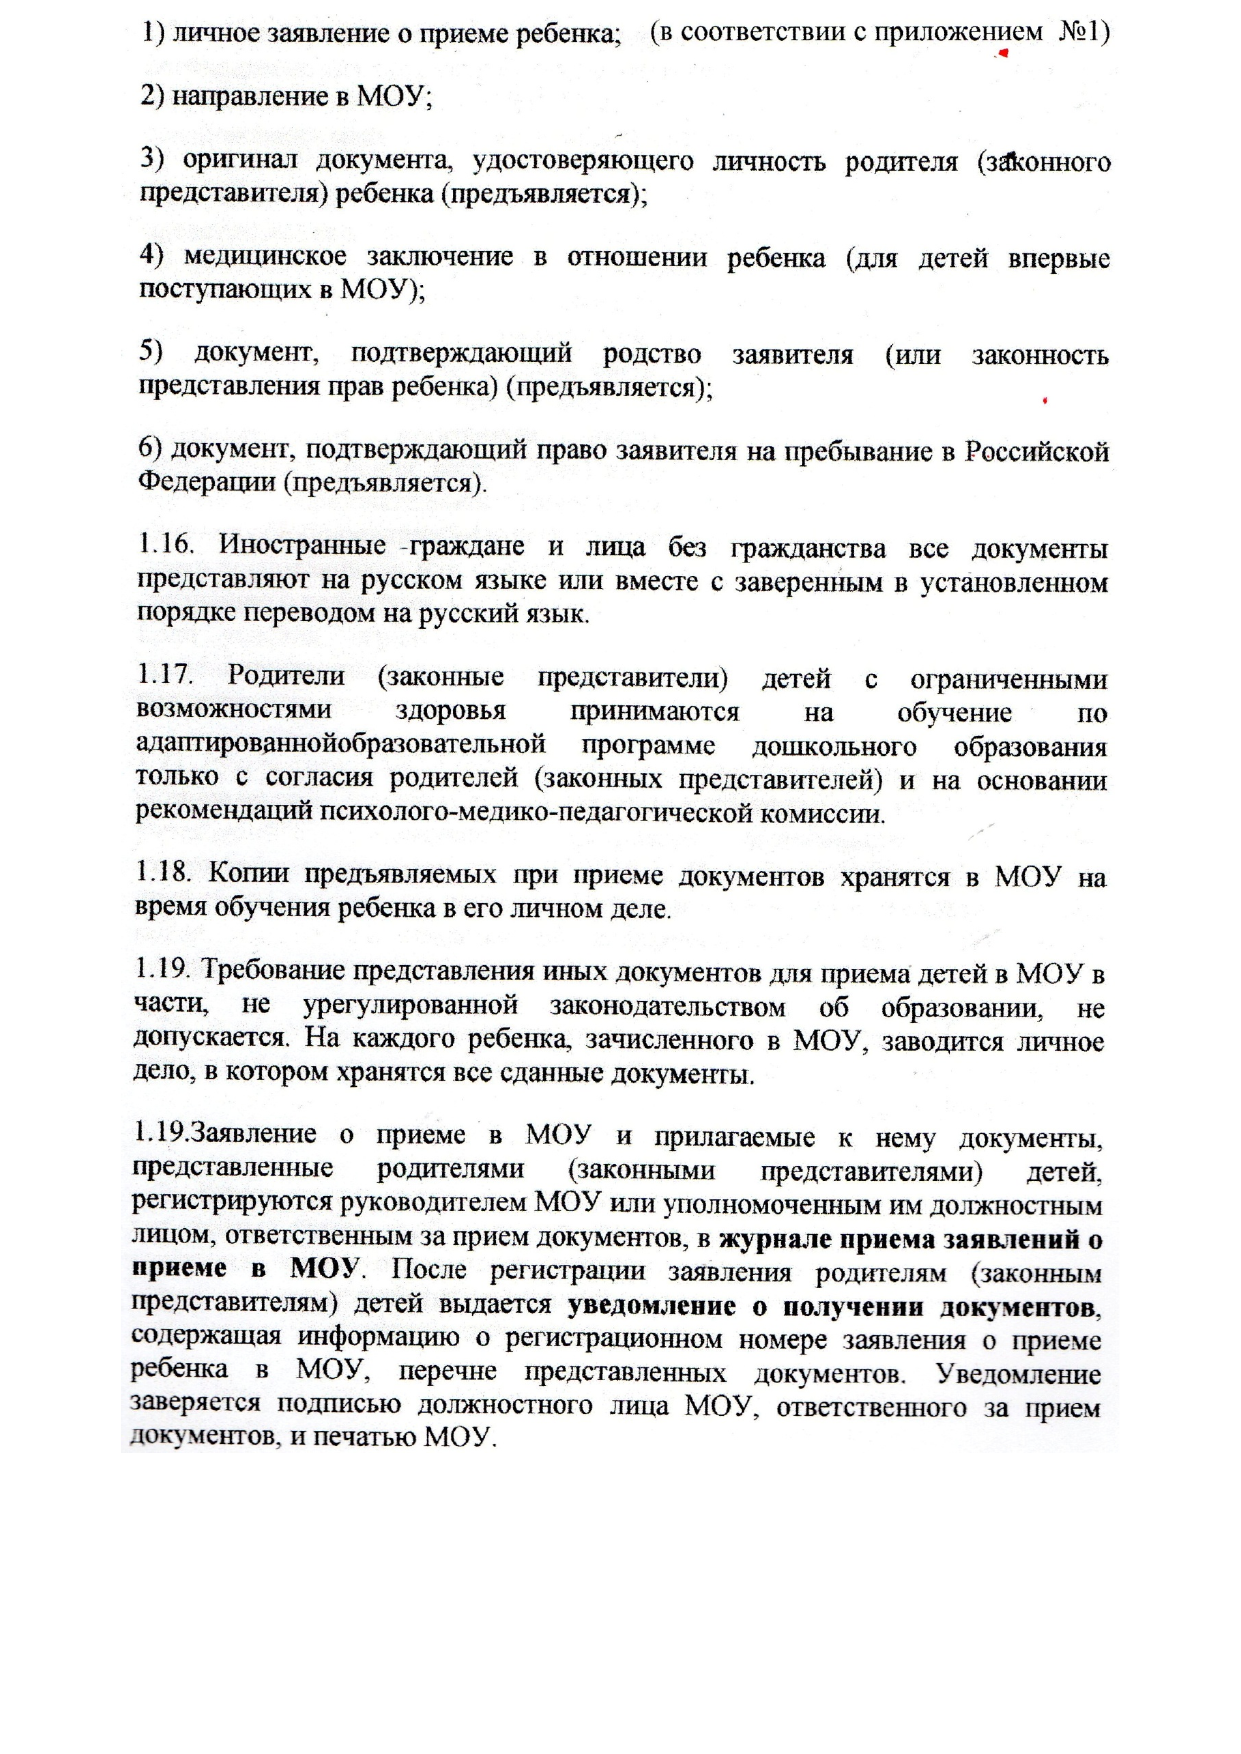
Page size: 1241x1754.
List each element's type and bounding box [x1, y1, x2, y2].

picture [121, 14, 1120, 1453]
